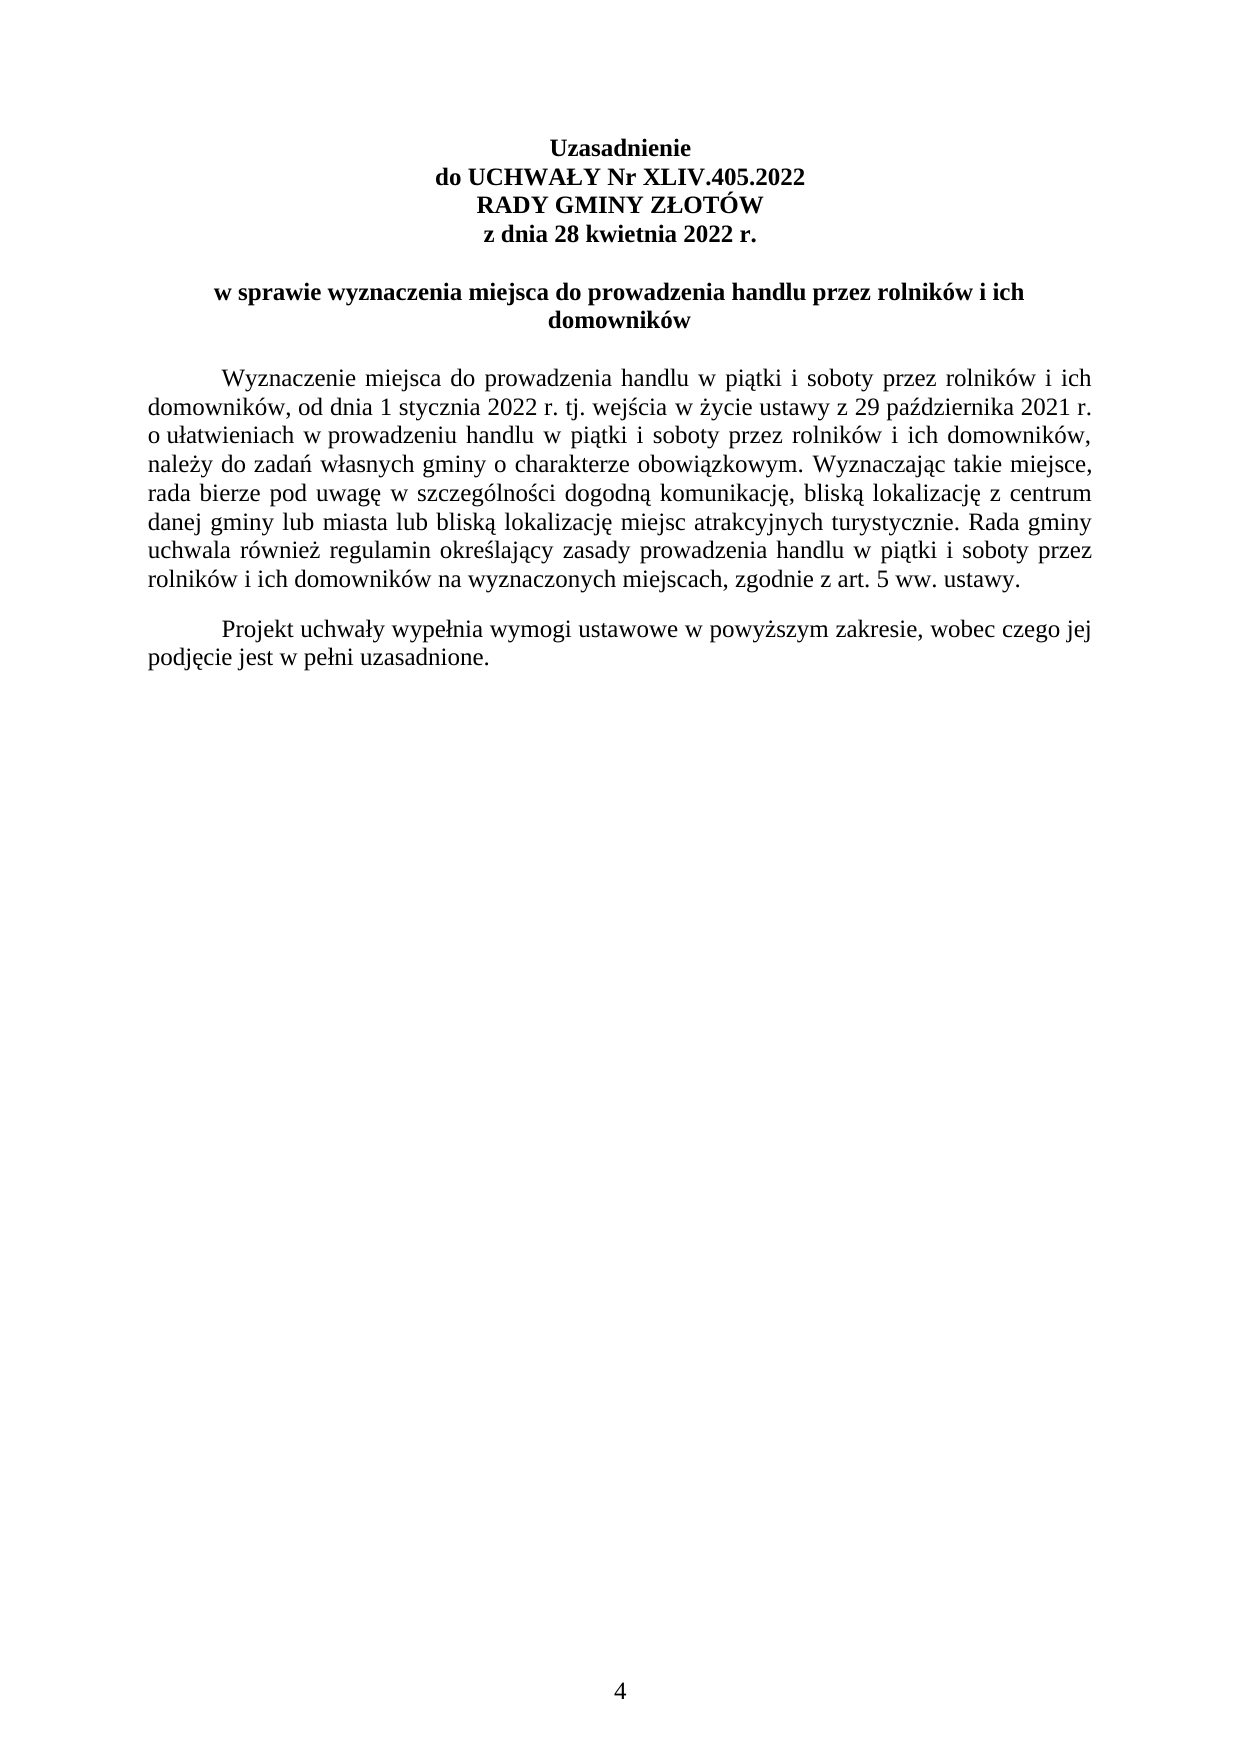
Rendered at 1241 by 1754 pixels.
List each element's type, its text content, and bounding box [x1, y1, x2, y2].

text Projekt uchwały wypełnia wymogi ustawowe w powyższym zakresie, wobec czego jej podjęcie jest w pełni uzasadnione. [148, 614, 1093, 671]
text Uzasadnienie [148, 133, 1093, 162]
text RADY GMINY ZŁOTÓW [148, 190, 1093, 219]
text Wyznaczenie miejsca do prowadzenia handlu w piątki i soboty przez rolników i ich domowników, od dnia 1 stycznia 2022 r. tj. wejścia w życie ustawy z 29 października 2021 r. o ułatwieniach w prowadzeniu handlu w piątki i soboty przez rolników i ich domowników, należy do zadań własnych gminy o charakterze obowiązkowym. Wyznaczając takie miejsce, rada bierze pod uwagę w szczególności dogodną komunikację, bliską lokalizację z centrum danej gminy lub miasta lub bliską lokalizację miejsc atrakcyjnych turystycznie. Rada gminy uchwala również regulamin określający zasady prowadzenia handlu w piątki i soboty przez rolników i ich domowników na wyznaczonych miejscach, zgodnie z art. 5 ww. ustawy. [148, 363, 1093, 593]
text do UCHWAŁY Nr XLIV.405.2022 [148, 162, 1093, 190]
table_header w sprawie wyznaczenia miejsca do prowadzenia handlu przez rolników i ich domowników [148, 277, 1091, 334]
text z dnia 28 kwietnia 2022 r. [148, 219, 1093, 248]
